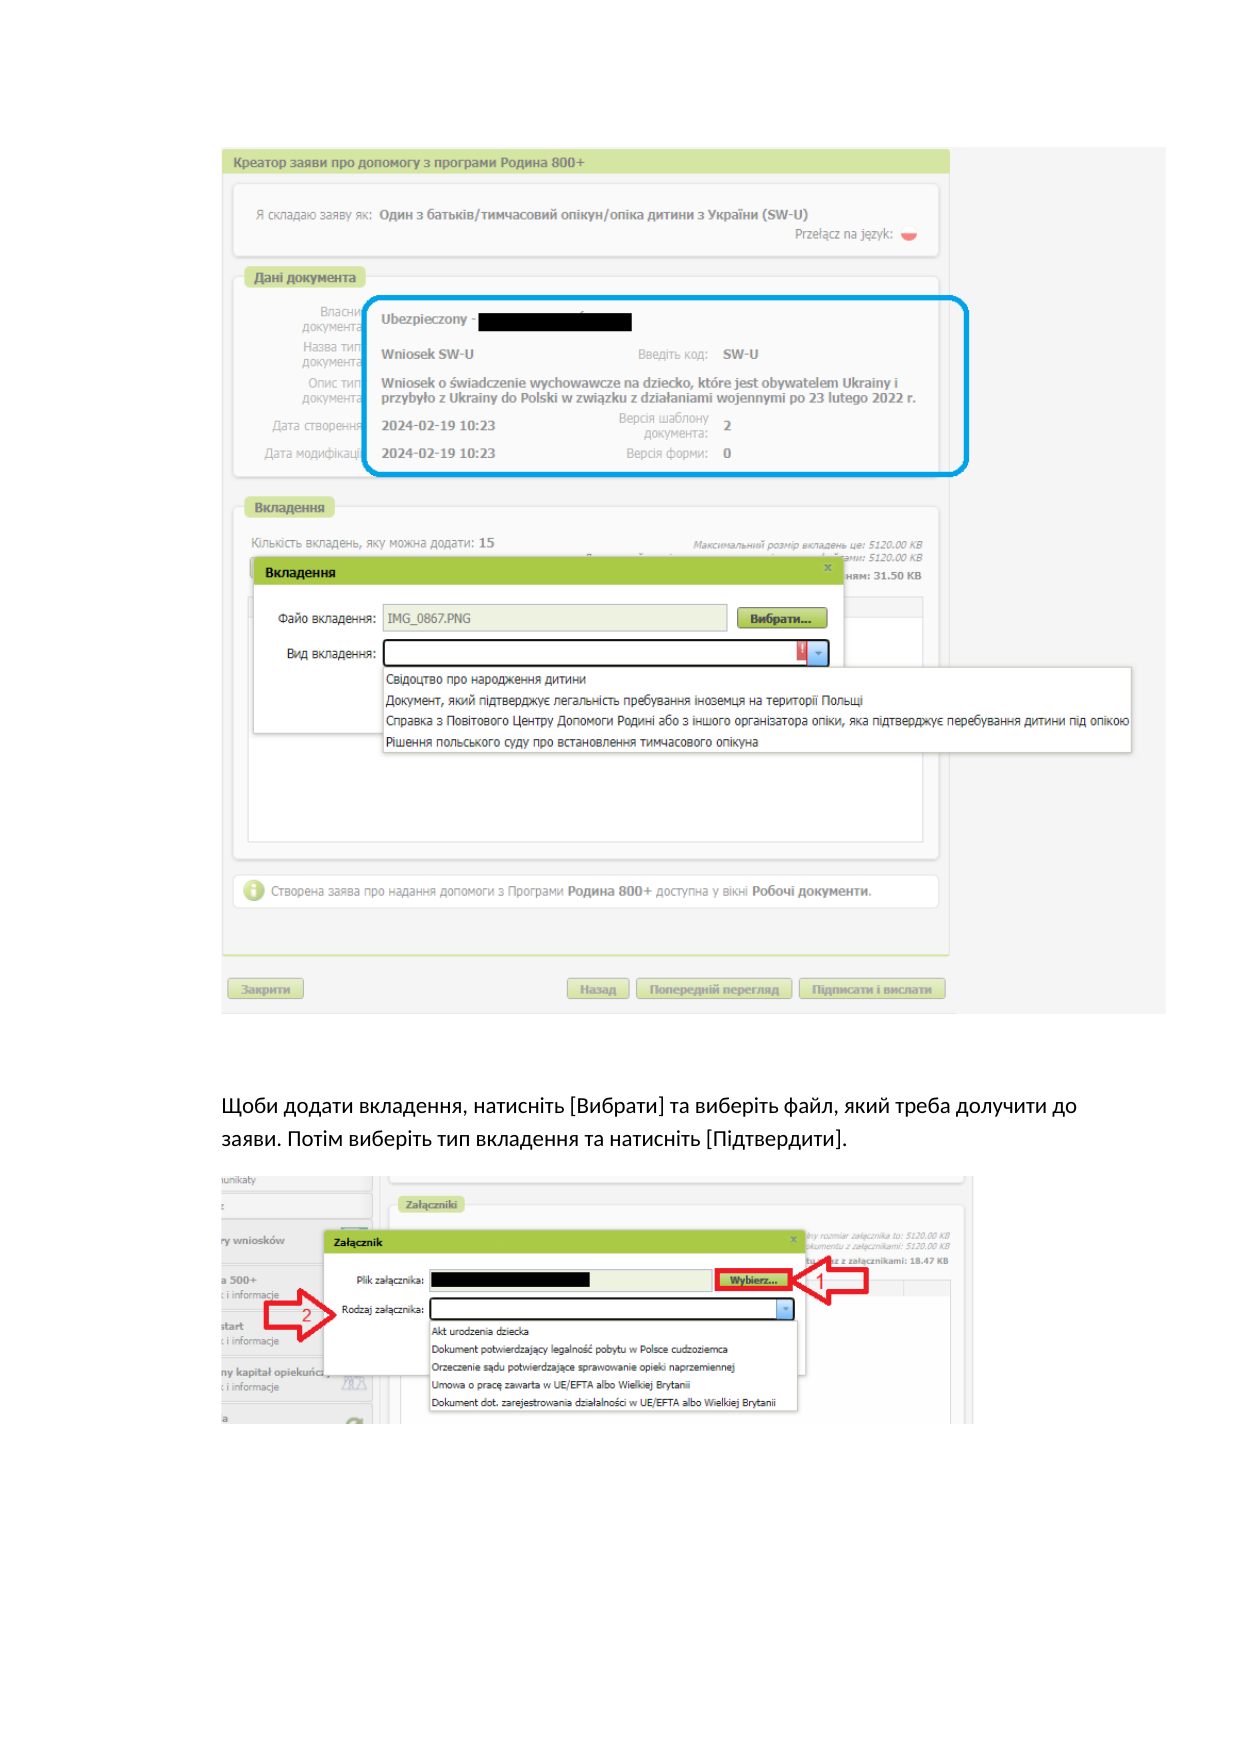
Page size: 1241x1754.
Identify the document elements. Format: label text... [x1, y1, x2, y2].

picture [221, 1176, 974, 1424]
picture [221, 147, 1166, 1014]
text Щоби додати вкладення, натисніть [Вибрати] та виберіть файл, який треба долучити до заяви. Потім виберіть тип вкладення та натисніть [Підтвердити]. [221, 1092, 1093, 1152]
